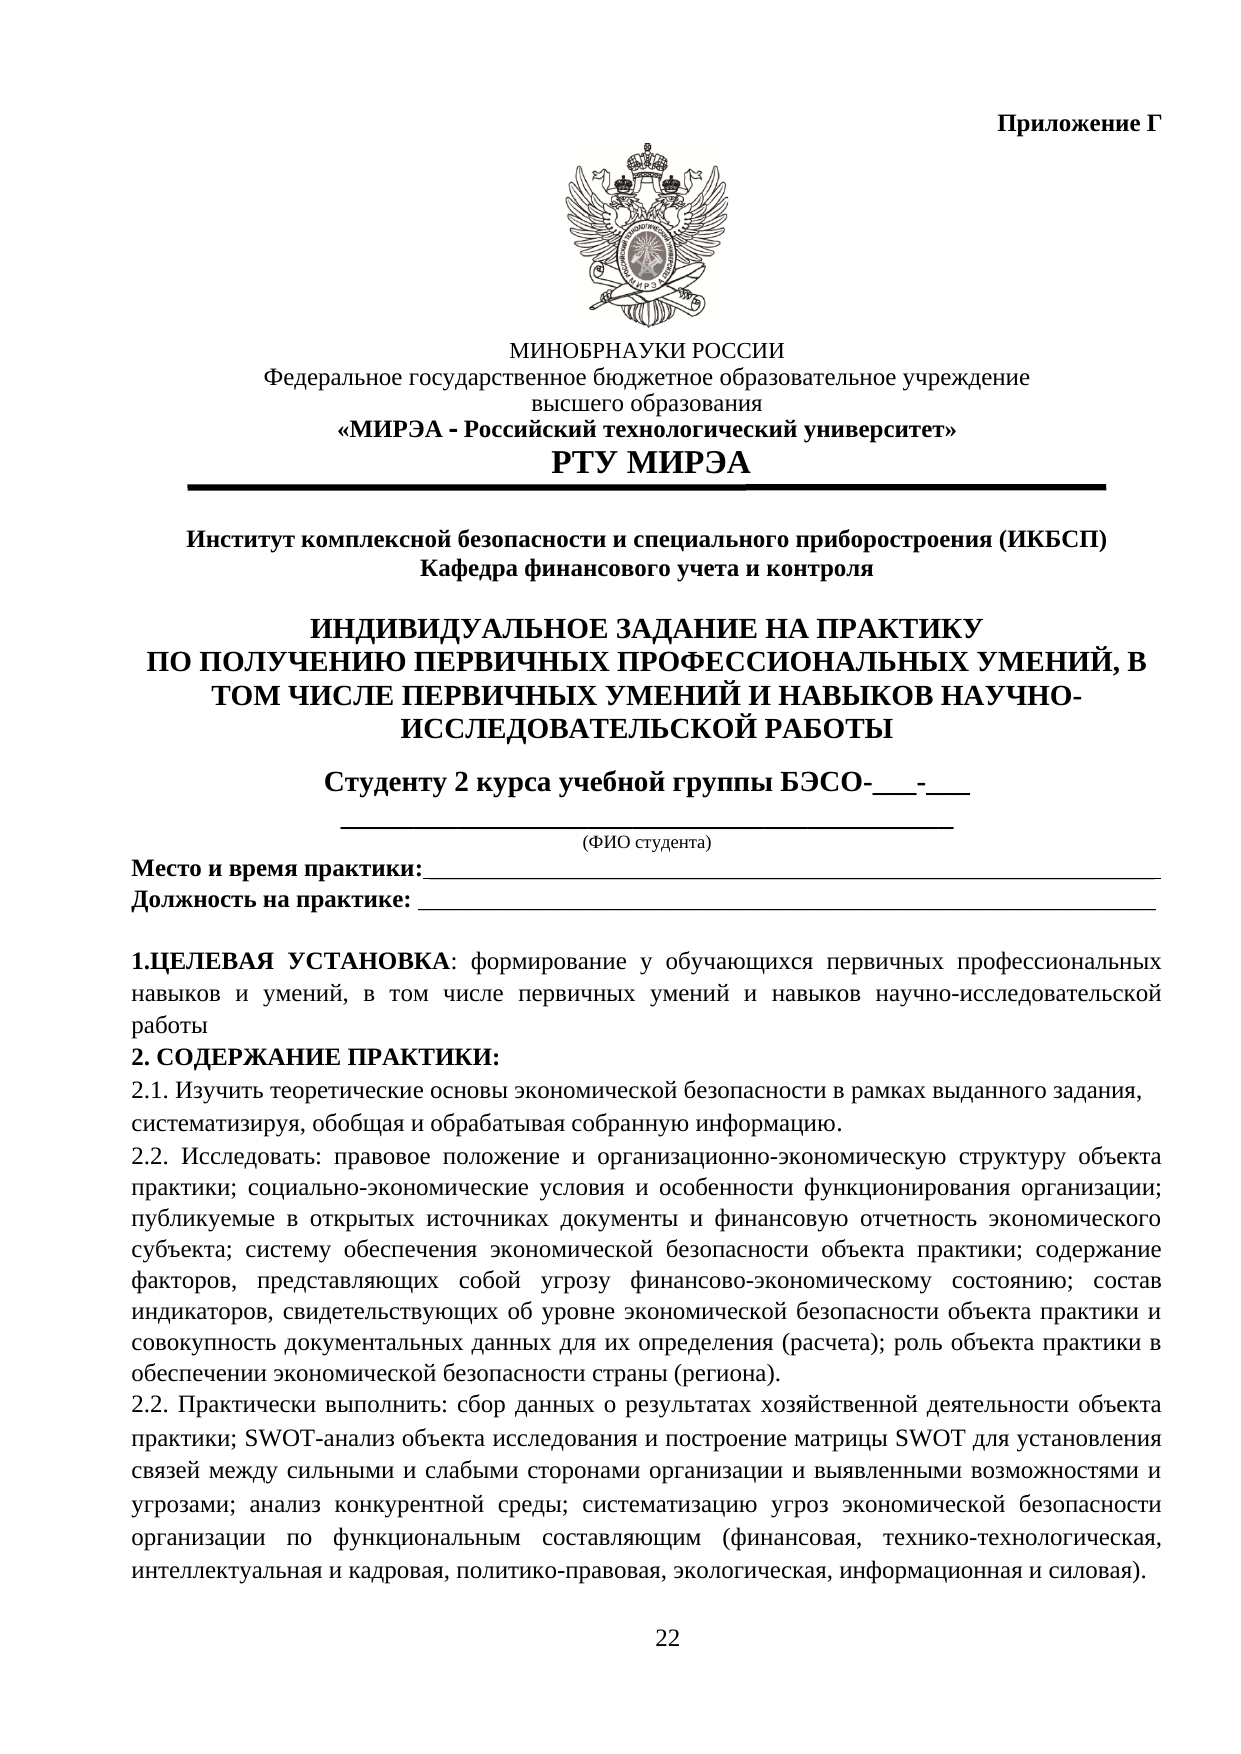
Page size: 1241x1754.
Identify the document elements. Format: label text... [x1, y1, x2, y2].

text Место и время практики: __________________________________________________________ [131, 853, 1162, 882]
text ПО ПОЛУЧЕНИЮ ПЕРВИЧНЫХ ПРОФЕССИОНАЛЬНЫХ УМЕНИЙ, В ТОМ ЧИСЛЕ ПЕРВИЧНЫХ УМЕНИЙ И НАВЫКОВ НАУЧНО- ИССЛЕДОВАТЕЛЬСКОЙ РАБОТЫ [131, 644, 1162, 745]
text (ФИО студента) [131, 831, 1162, 853]
text ИНДИВИДУАЛЬНОЕ ЗАДАНИЕ НА ПРАКТИКУ [131, 611, 1162, 644]
text 2.2. Исследовать: правовое положение и организационно-экономическую структуру объекта практики; социально-экономические условия и особенности функционирования организации; публикуемые в открытых источниках документы и финансовую отчетность экономического субъекта; систему обеспечения экономической безопасности объекта практики; содержание факторов, представляющих собой угрозу финансово-экономическому состоянию; состав индикаторов, свидетельствующих об уровне экономической безопасности объекта практики и совокупность документальных данных для их определения (расчета); роль объекта практики в обеспечении экономической безопасности страны (региона). [131, 1141, 1162, 1387]
subtitle Приложение Г [131, 108, 1162, 137]
text __________________________________________ [131, 798, 1162, 831]
text 2. СОДЕРЖАНИЕ ПРАКТИКИ: [131, 1042, 1162, 1071]
text Студенту 2 курса учебной группы БЭСО-___-___ [131, 764, 1162, 798]
text Институт комплексной безопасности и специального приборостроения (ИКБСП) [131, 524, 1162, 553]
text 1.ЦЕЛЕВАЯ УСТАНОВКА: формирование у обучающихся первичных профессиональных навыков и умений, в том числе первичных умений и навыков научно-исследовательской работы [131, 946, 1162, 1039]
text Должность на практике: ___________________________________________________________ [131, 884, 1162, 913]
text 2.1. Изучить теоретические основы экономической безопасности в рамках выданного задания, систематизируя, обобщая и обрабатывая собранную информацию. [131, 1075, 1162, 1139]
table_cell Федеральное государственное бюджетное образовательное учреждение высшего образования «МИРЭА Российский технологический университет» РТУ МИРЭА [131, 365, 1162, 524]
picture [565, 143, 729, 328]
text Кафедра финансового учета и контроля [131, 553, 1162, 582]
table_header МИНОБРНАУКИ РОССИИ [131, 139, 1162, 365]
text 2.2. Практически выполнить: сбор данных о результатах хозяйственной деятельности объекта практики; SWOT-анализ объекта исследования и построение матрицы SWOT для установления связей между сильными и слабыми сторонами организации и выявленными возможностями и угрозами; анализ конкурентной среды; систематизацию угроз экономической безопасности организации по функциональным составляющим (финансовая, технико-технологическая, интеллектуальная и кадровая, политико-правовая, экологическая, информационная и силовая). [131, 1389, 1162, 1583]
